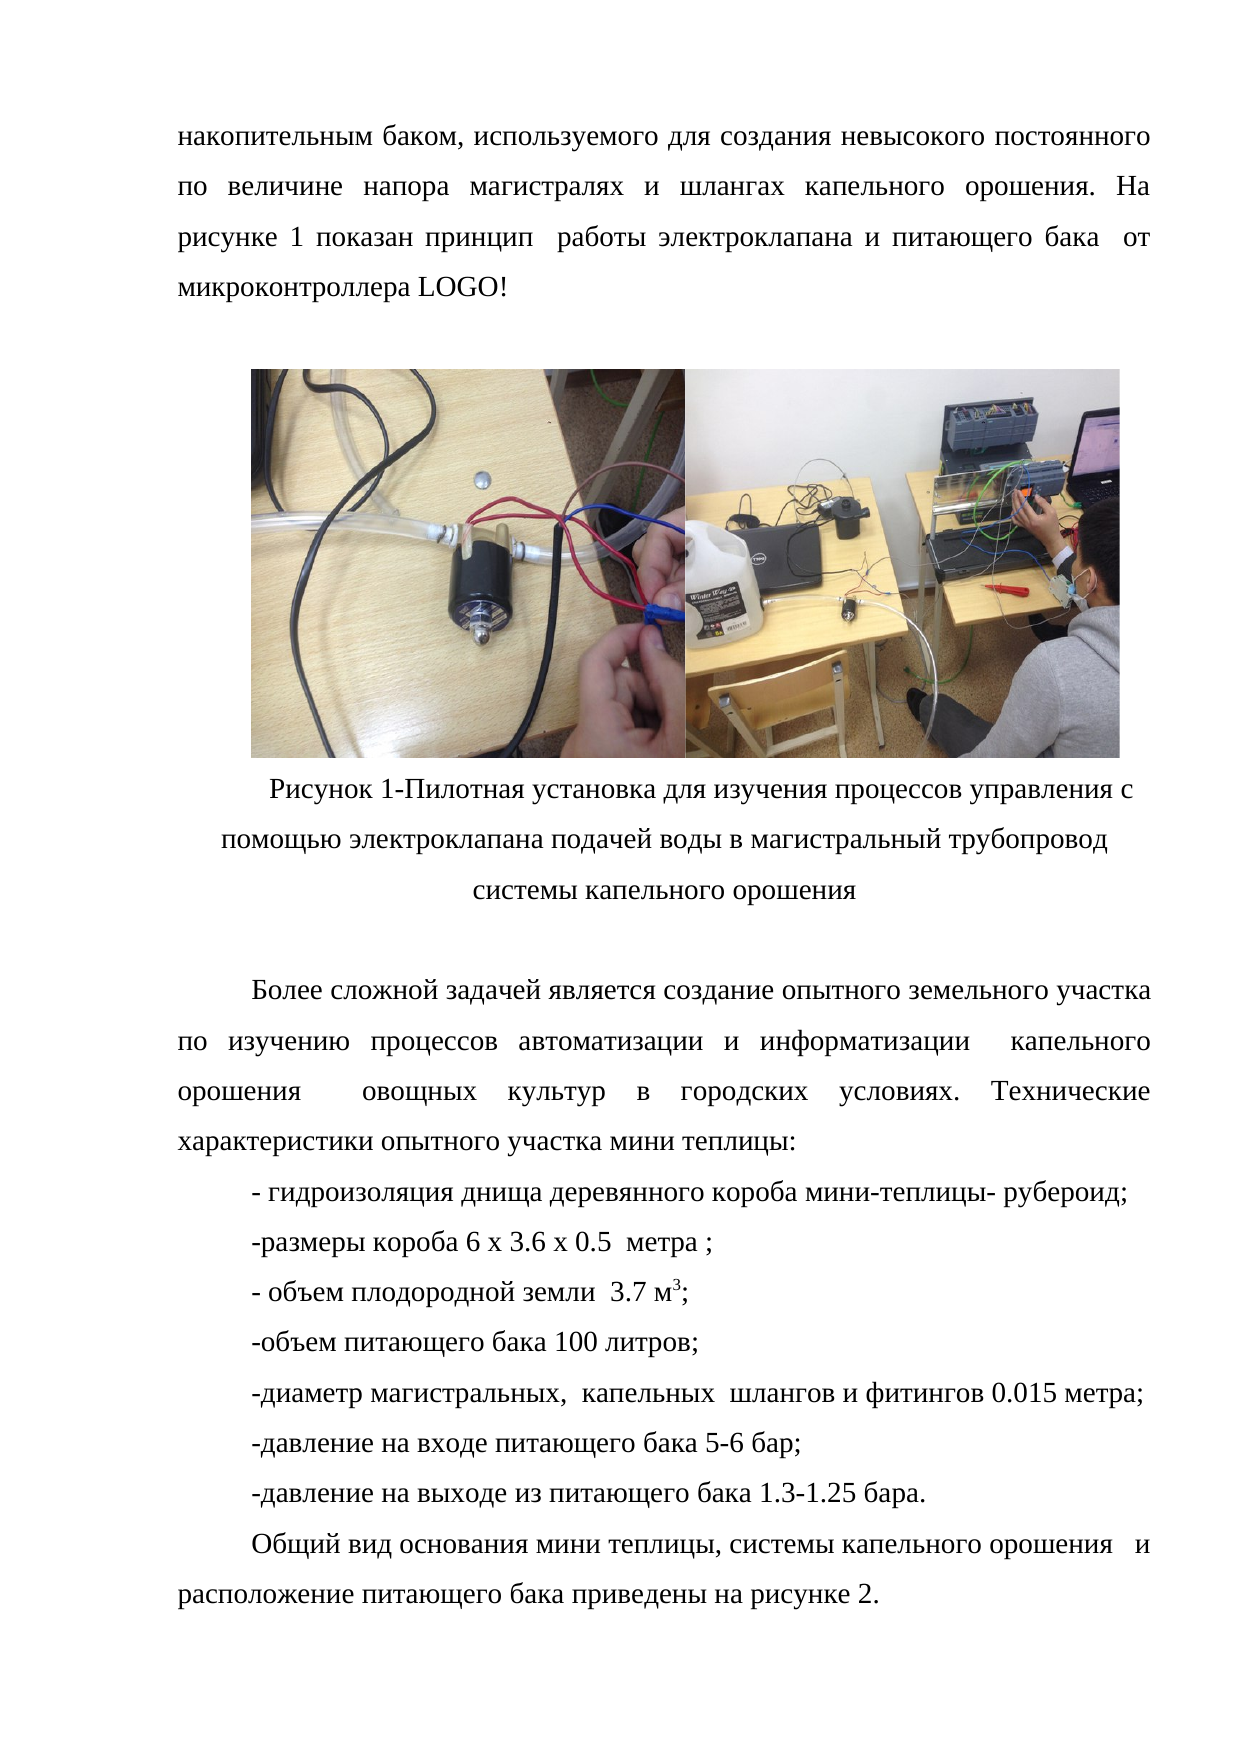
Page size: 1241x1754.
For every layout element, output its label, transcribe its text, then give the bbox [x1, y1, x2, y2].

text Рисунок 1-Пилотная установка для изучения процессов управления с помощью электроклапана подачей воды в магистральный трубопровод системы капельного орошения [177, 771, 1152, 905]
text - объем плодородной земли 3.7 м3; [177, 1274, 1152, 1308]
text Общий вид основания мини теплицы, системы капельного орошения и расположение питающего бака приведены на рисунке 2. [177, 1526, 1152, 1610]
text -диаметр магистральных, капельных шлангов и фитингов 0.015 метра; [177, 1375, 1152, 1408]
text Более сложной задачей является создание опытного земельного участка по изучению процессов автоматизации и информатизации капельного орошения овощных культур в городских условиях. Технические характеристики опытного участка мини теплицы: [177, 972, 1152, 1157]
text -давление на выходе из питающего бака 1.3-1.25 бара. [177, 1476, 1152, 1509]
text -объем питающего бака 100 литров; [177, 1324, 1152, 1358]
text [177, 118, 1152, 303]
picture [251, 369, 1120, 758]
text -размеры короба 6 х 3.6 х 0.5 метра ; [177, 1224, 1152, 1257]
text - гидроизоляция днища деревянного короба мини-теплицы- рубероид; [177, 1174, 1152, 1207]
text -давление на входе питающего бака 5-6 бар; [177, 1425, 1152, 1459]
